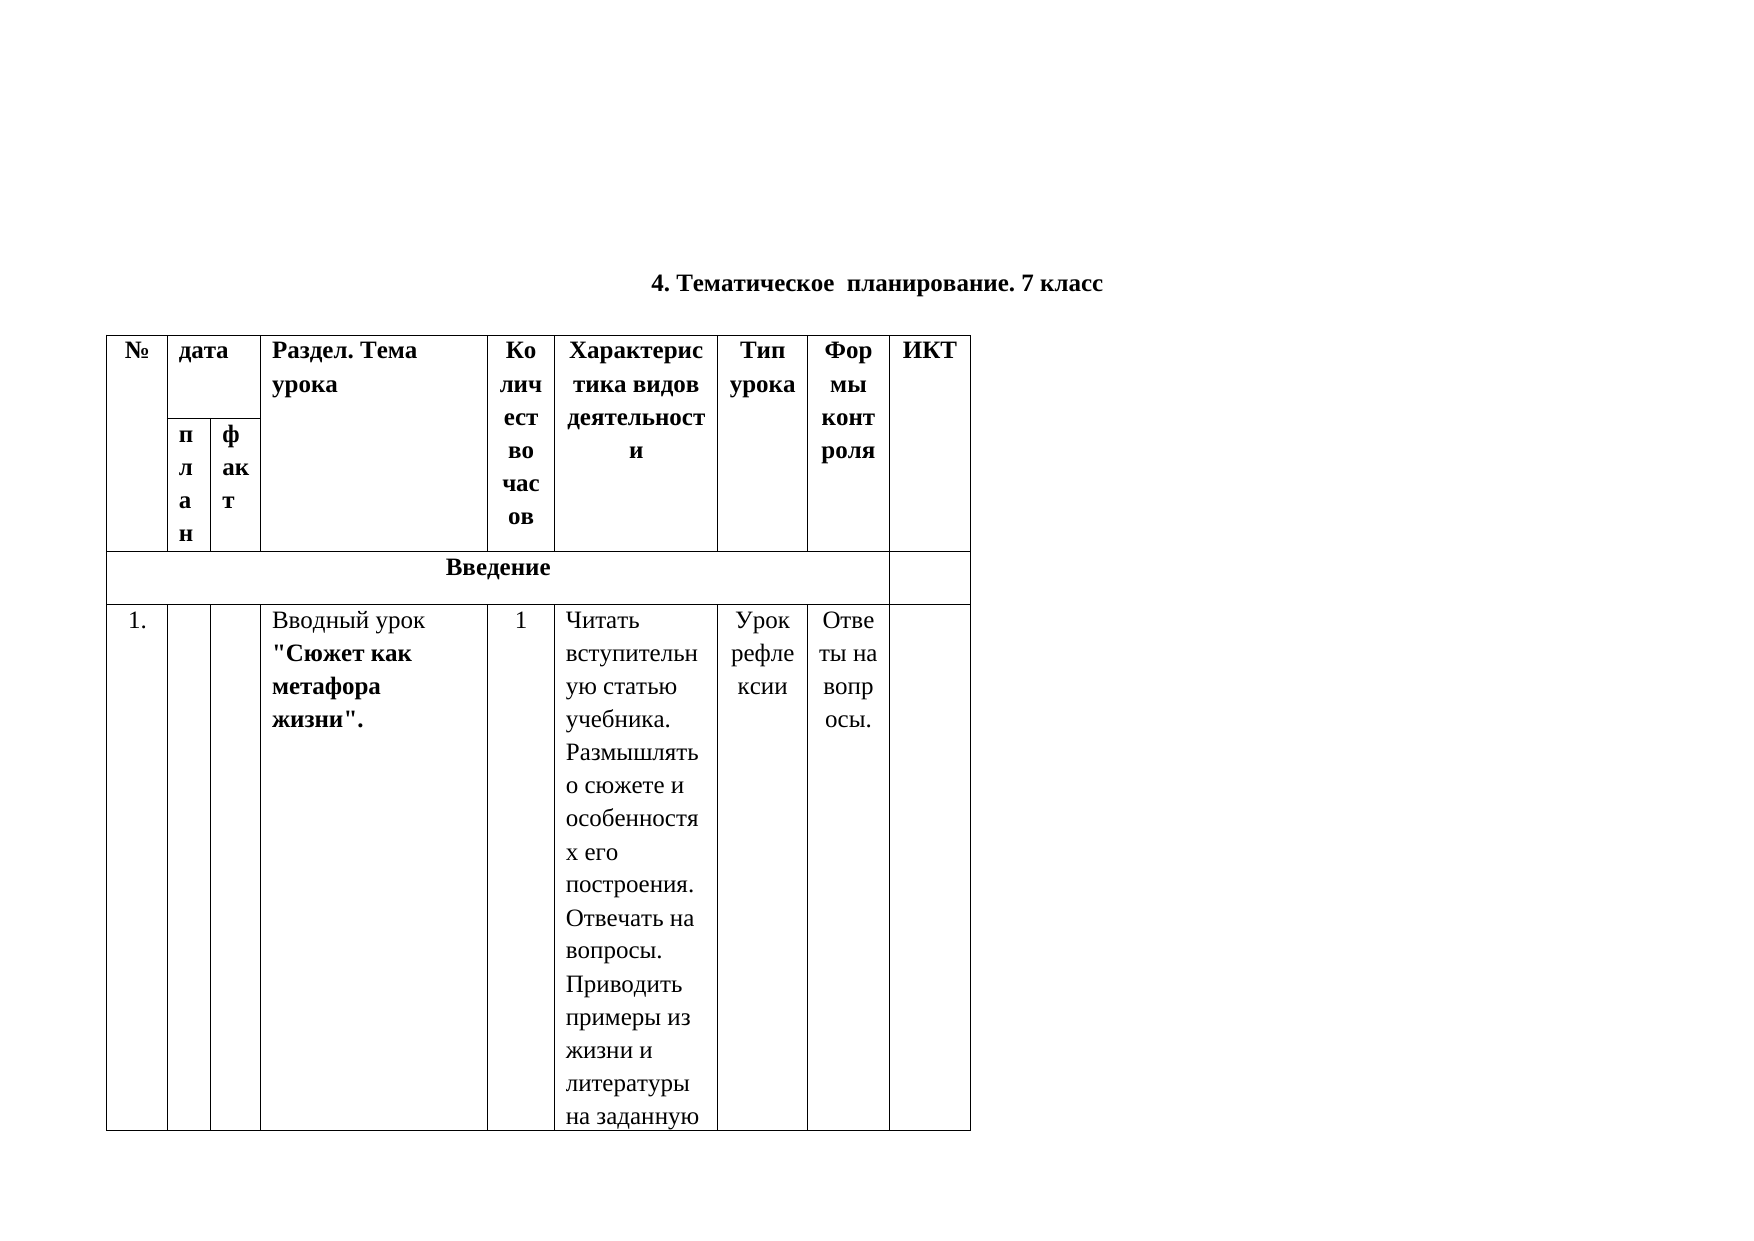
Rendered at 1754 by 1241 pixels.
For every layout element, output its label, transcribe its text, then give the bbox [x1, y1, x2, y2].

table_cell [168, 605, 210, 1129]
table_header № [107, 336, 167, 551]
table_cell Введение [107, 552, 889, 604]
table_cell [890, 605, 970, 1129]
table_header ИКТ [890, 336, 970, 551]
table_cell [890, 552, 970, 604]
table_cell план [168, 419, 210, 551]
table_header дата [168, 336, 260, 418]
table_cell [211, 605, 260, 1129]
table_cell 1. [107, 605, 167, 1129]
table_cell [261, 605, 487, 1129]
table_cell 1 [488, 605, 554, 1129]
table_header Характеристика видов деятельности [555, 336, 717, 551]
text 4. Тематическое планирование. 7 класс [118, 268, 1636, 297]
table_header Раздел. Тема урока [261, 336, 487, 551]
table_header Формы контроля [808, 336, 889, 551]
table_header Тип урока [718, 336, 807, 551]
table_cell Ответы на вопросы. [808, 605, 889, 1129]
table_cell факт [211, 419, 260, 551]
table_header Количество часов [488, 336, 554, 551]
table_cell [555, 605, 717, 1129]
table_cell Урок рефлексии [718, 605, 807, 1129]
